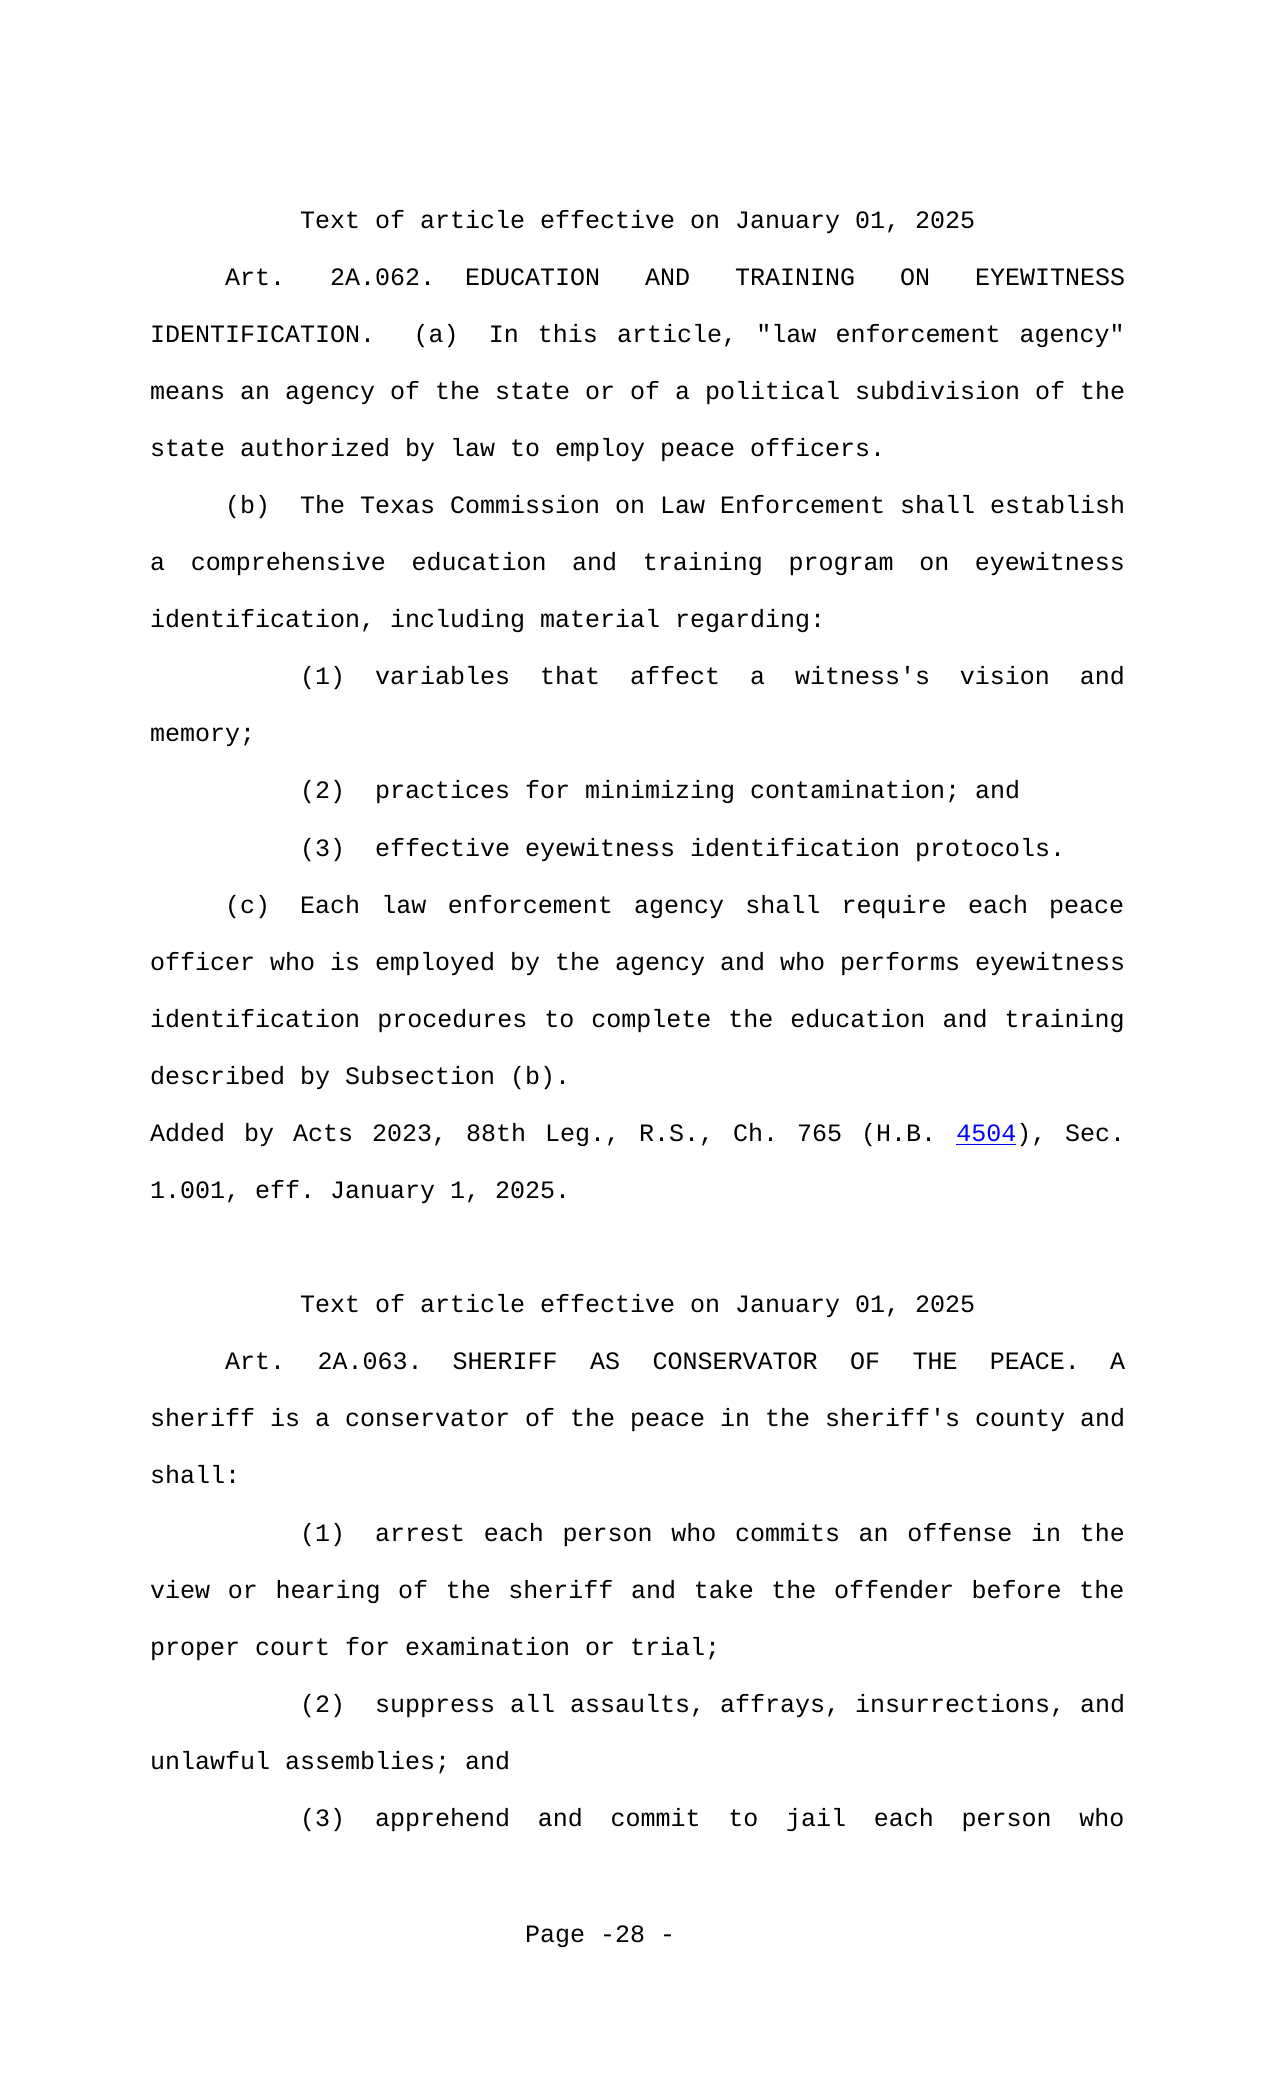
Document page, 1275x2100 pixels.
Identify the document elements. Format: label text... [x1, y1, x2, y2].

text Added by Acts 2023, 88th Leg., R.S., Ch. 765 (H.B. 4504), Sec. 1.001, eff. January 1, 2025. [150, 1120, 1125, 1206]
text Art. 2A.063. SHERIFF AS CONSERVATOR OF THE PEACE. A sheriff is a conservator of the peace in the sheriff's county and shall: [150, 1349, 1125, 1491]
text (3) effective eyewitness identification protocols. [150, 835, 1125, 863]
text Text of article effective on January 01, 2025 [150, 207, 1125, 236]
text (2) practices for minimizing contamination; and [150, 778, 1125, 806]
text (1) variables that affect a witness's vision and memory; [150, 664, 1125, 749]
text Art. 2A.062. EDUCATION AND TRAINING ON EYEWITNESS IDENTIFICATION. (a) In this article, "law enforcement agency" means an agency of the state or of a political subdivision of the state authorized by law to employ peace officers. [150, 264, 1125, 464]
text Text of article effective on January 01, 2025 [150, 1292, 1125, 1320]
text (b) The Texas Commission on Law Enforcement shall establish a comprehensive education and training program on eyewitness identification, including material regarding: [150, 492, 1125, 635]
text (c) Each law enforcement agency shall require each peace officer who is employed by the agency and who performs eyewitness identification procedures to complete the education and training described by Subsection (b). [150, 892, 1125, 1092]
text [150, 1805, 1125, 1834]
text (1) arrest each person who commits an offense in the view or hearing of the sheriff and take the offender before the proper court for examination or trial; [150, 1520, 1125, 1663]
text (2) suppress all assaults, affrays, insurrections, and unlawful assemblies; and [150, 1691, 1125, 1777]
